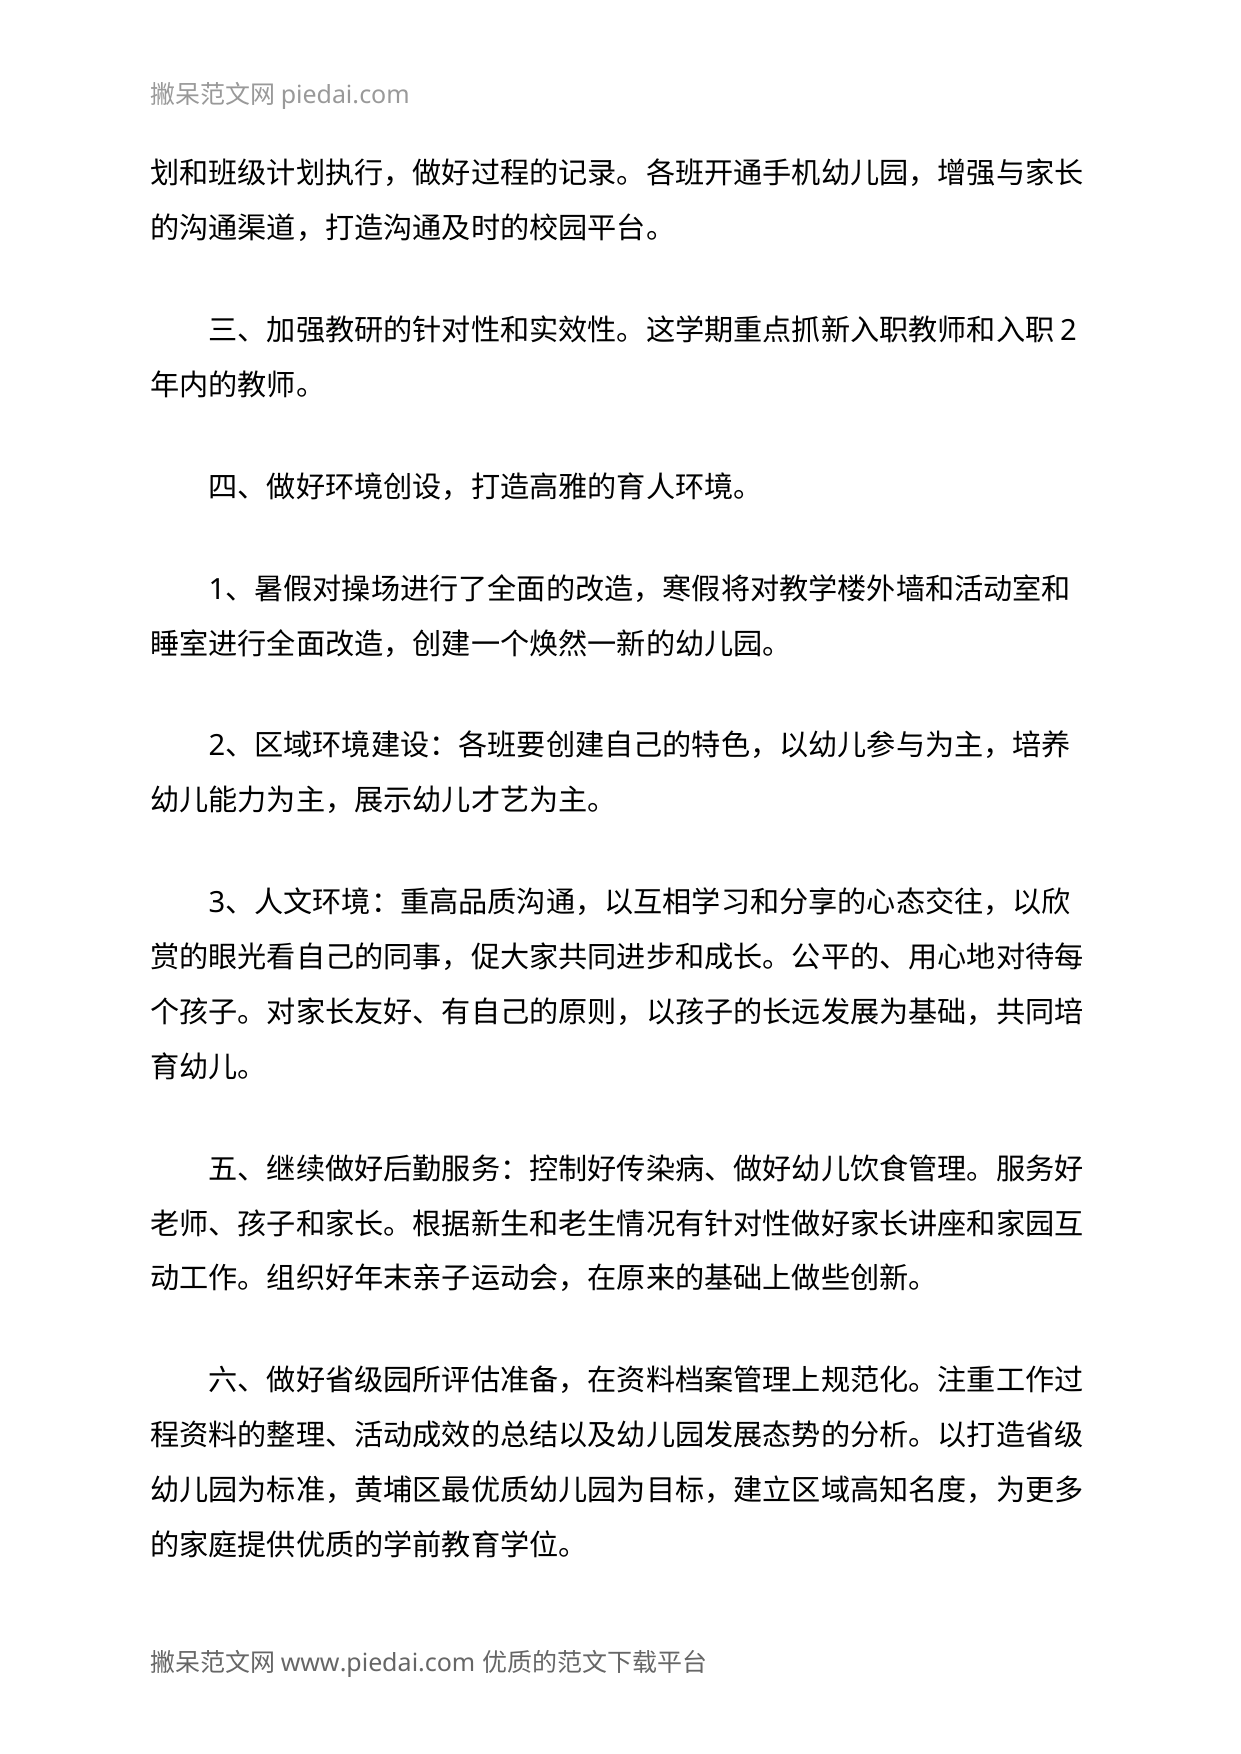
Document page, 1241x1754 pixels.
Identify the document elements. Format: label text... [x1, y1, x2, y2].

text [150, 150, 1090, 247]
text 3、人文环境：重高品质沟通，以互相学习和分享的心态交往，以欣赏的眼光看自己的同事，促大家共同进步和成长。公平的、用心地对待每个孩子。对家长友好、有自己的原则，以孩子的长远发展为基础，共同培育幼儿。 [150, 879, 1090, 1086]
text 五、继续做好后勤服务：控制好传染病、做好幼儿饮食管理。服务好老师、孩子和家长。根据新生和老生情况有针对性做好家长讲座和家园互动工作。组织好年末亲子运动会，在原来的基础上做些创新。 [150, 1145, 1090, 1297]
text 六、做好省级园所评估准备，在资料档案管理上规范化。注重工作过程资料的整理、活动成效的总结以及幼儿园发展态势的分析。以打造省级幼儿园为标准，黄埔区最优质幼儿园为目标，建立区域高知名度，为更多的家庭提供优质的学前教育学位。 [150, 1357, 1090, 1564]
text 四、做好环境创设，打造高雅的育人环境。 [150, 463, 1090, 506]
text 三、加强教研的针对性和实效性。这学期重点抓新入职教师和入职2年内的教师。 [150, 307, 1090, 404]
text 2、区域环境建设：各班要创建自己的特色，以幼儿参与为主，培养幼儿能力为主，展示幼儿才艺为主。 [150, 722, 1090, 819]
text 1、暑假对操场进行了全面的改造，寒假将对教学楼外墙和活动室和睡室进行全面改造，创建一个焕然一新的幼儿园。 [150, 565, 1090, 662]
